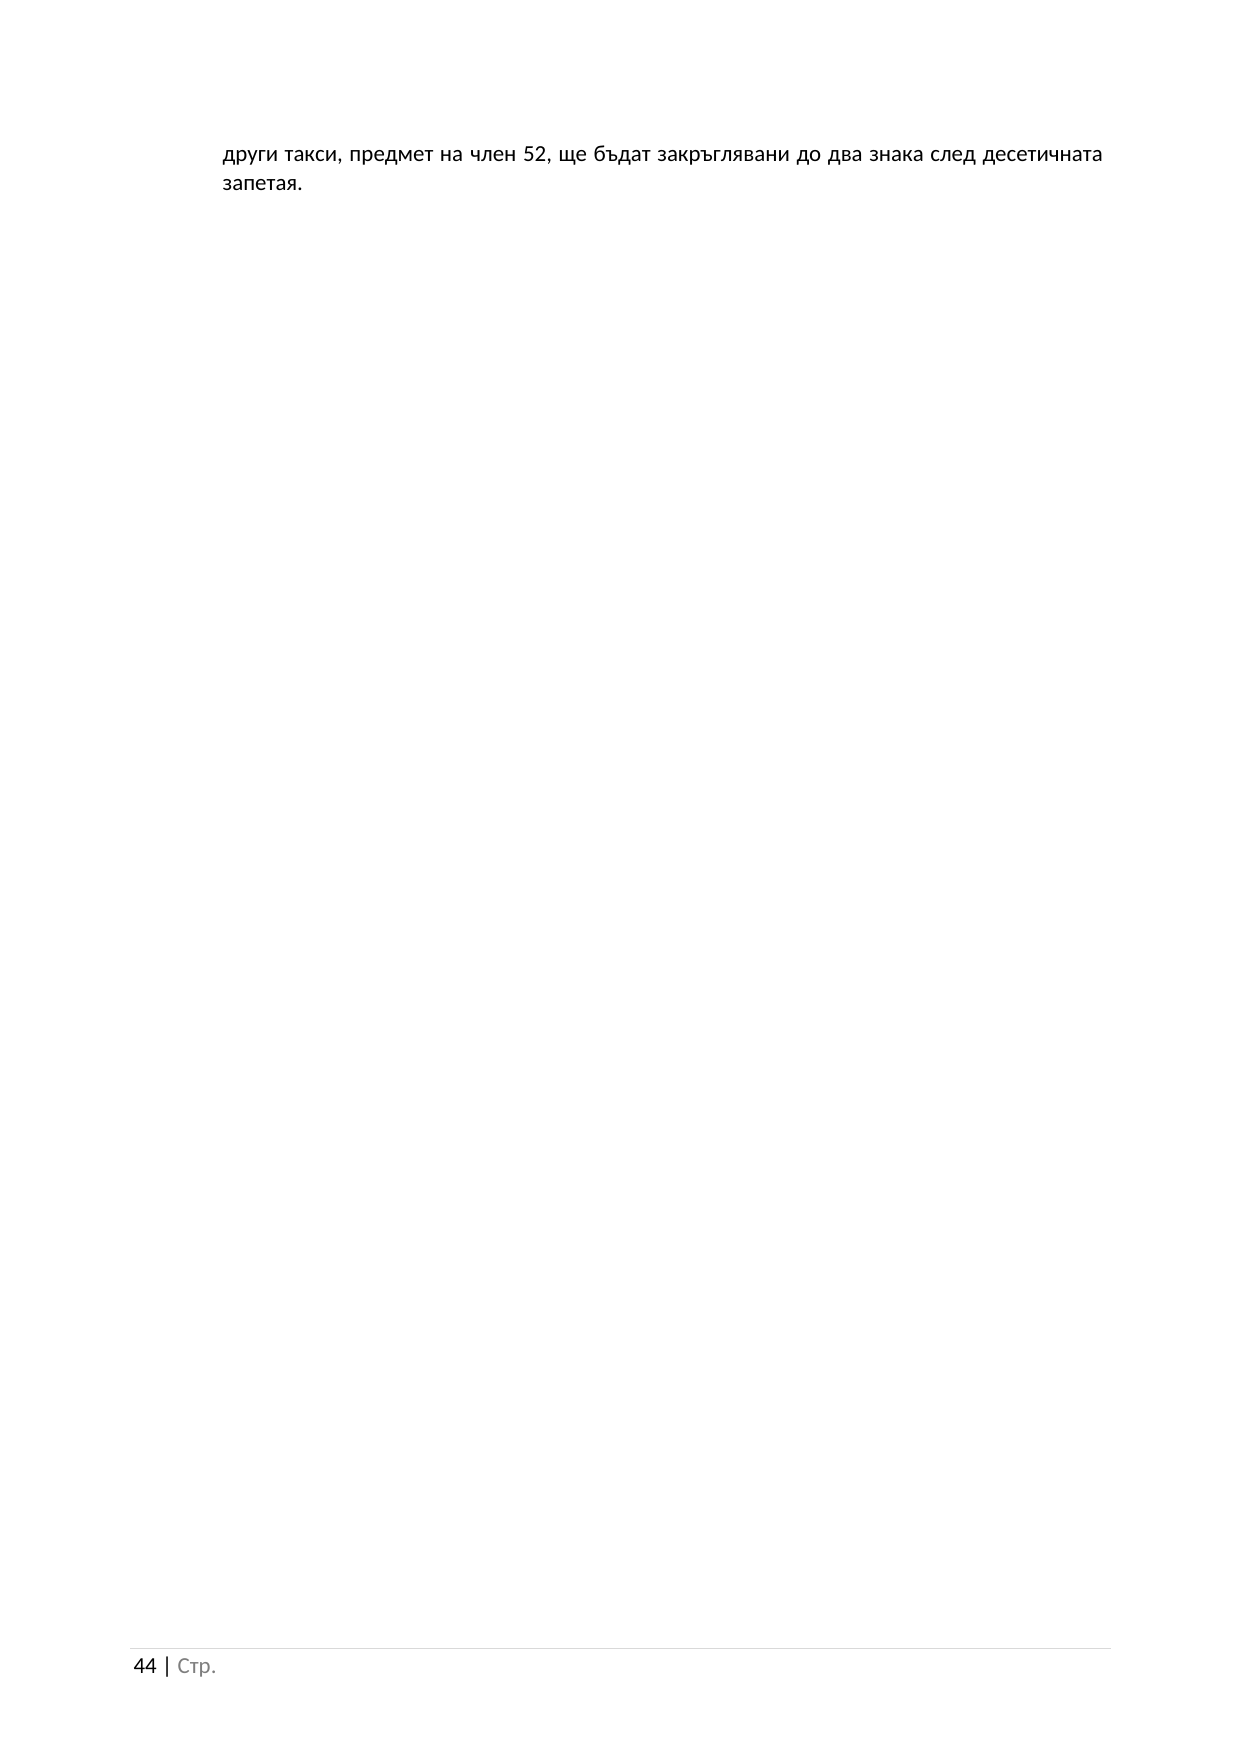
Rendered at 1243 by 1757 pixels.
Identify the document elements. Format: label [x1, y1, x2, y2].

list [185, 139, 1104, 196]
